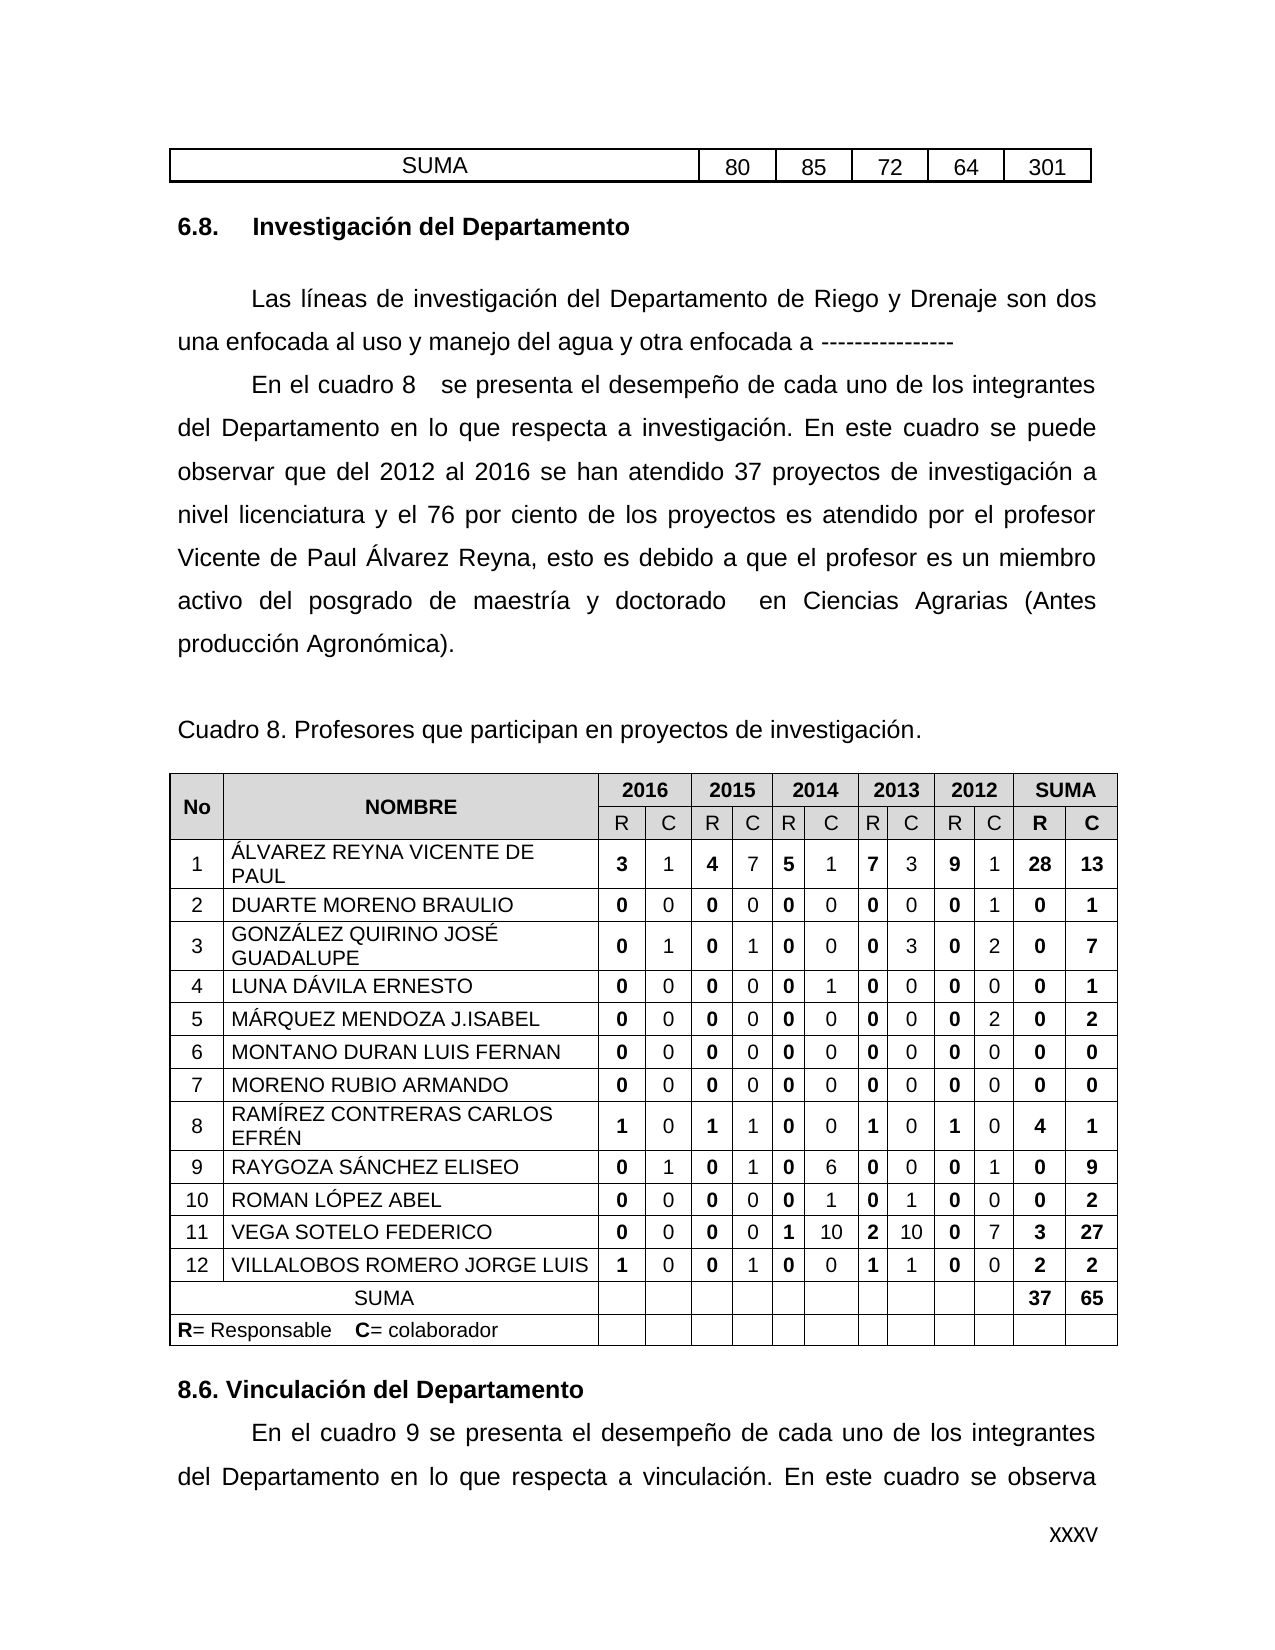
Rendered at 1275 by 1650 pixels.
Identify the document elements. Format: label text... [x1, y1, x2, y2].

table_cell 0 [1066, 1036, 1117, 1068]
table_cell 0 [599, 971, 645, 1002]
table_cell 0 [692, 1216, 732, 1248]
table_cell 0 [646, 1036, 691, 1068]
table_cell 2 [975, 1003, 1013, 1035]
table_cell 1 [599, 1249, 645, 1281]
table_cell 1 [935, 1102, 974, 1150]
table_header 2014 [773, 774, 858, 806]
table_cell 0 [888, 1151, 934, 1182]
table_cell C [888, 807, 934, 839]
table_cell 0 [975, 1184, 1013, 1215]
table_header 2015 [692, 774, 772, 806]
table_cell 1 [859, 1102, 887, 1150]
table_cell R [1014, 807, 1065, 839]
table_cell 0 [646, 1102, 691, 1150]
table_cell 0 [692, 1249, 732, 1281]
table_cell C [646, 807, 691, 839]
table_cell 0 [773, 889, 804, 921]
table_cell R [692, 807, 732, 839]
table_header NOMBRE [224, 774, 598, 839]
table_cell 2 [171, 889, 223, 921]
table_cell 1 [1066, 1102, 1117, 1150]
table_cell 65 [1066, 1282, 1117, 1314]
table_cell 0 [599, 1184, 645, 1215]
table_cell R= Responsable C= colaborador [171, 1315, 598, 1345]
table_cell 0 [646, 1184, 691, 1215]
table_cell 0 [733, 1184, 772, 1215]
table_cell 1 [975, 889, 1013, 921]
table_cell 1 [733, 1102, 772, 1150]
table_cell 1 [975, 840, 1013, 888]
table_cell VEGA SOTELO FEDERICO [224, 1216, 598, 1248]
table_cell RAYGOZA SÁNCHEZ ELISEO [224, 1151, 598, 1182]
table_cell [692, 1282, 732, 1314]
table_cell MÁRQUEZ MENDOZA J.ISABEL [224, 1003, 598, 1035]
table_header 2013 [859, 774, 934, 806]
table_cell 0 [859, 1151, 887, 1182]
table_header No [171, 774, 223, 839]
table_cell LUNA DÁVILA ERNESTO [224, 971, 598, 1002]
table_cell 301 [1005, 150, 1090, 180]
table_cell 0 [935, 1036, 974, 1068]
table_cell 0 [859, 1003, 887, 1035]
table_cell 13 [1066, 840, 1117, 888]
table_cell 0 [859, 1036, 887, 1068]
table_cell [975, 1315, 1013, 1345]
table_cell 1 [646, 840, 691, 888]
table_cell 9 [1066, 1151, 1117, 1182]
table_cell 0 [805, 1249, 858, 1281]
table_cell [733, 1315, 772, 1345]
table_cell ÁLVAREZ REYNA VICENTE DE PAUL [224, 840, 598, 888]
table_cell 0 [599, 1036, 645, 1068]
table_cell 0 [859, 1184, 887, 1215]
table_cell 0 [805, 1069, 858, 1101]
table_cell 0 [805, 1102, 858, 1150]
table_cell [599, 1315, 645, 1345]
table_cell C [975, 807, 1013, 839]
table_cell 0 [646, 1249, 691, 1281]
table_cell 0 [888, 1102, 934, 1150]
table_cell 0 [859, 922, 887, 969]
table_cell 0 [599, 1216, 645, 1248]
table_cell [773, 1315, 804, 1345]
table_cell 1 [692, 1102, 732, 1150]
table_cell 0 [935, 1216, 974, 1248]
table_cell C [1066, 807, 1117, 839]
table_cell 1 [171, 840, 223, 888]
table_cell 5 [171, 1003, 223, 1035]
table_cell 1 [646, 1151, 691, 1182]
table_cell 1 [599, 1102, 645, 1150]
table_cell [646, 1315, 691, 1345]
table_cell 0 [805, 1003, 858, 1035]
table_cell 0 [805, 922, 858, 969]
table_cell 6 [171, 1036, 223, 1068]
table_cell [1014, 1315, 1065, 1345]
table_cell GONZÁLEZ QUIRINO JOSÉ GUADALUPE [224, 922, 598, 969]
table_cell R [599, 807, 645, 839]
table_cell R [935, 807, 974, 839]
table_cell VILLALOBOS ROMERO JORGE LUIS [224, 1249, 598, 1281]
table_cell 3 [171, 922, 223, 969]
table_cell 0 [692, 1184, 732, 1215]
table_cell 0 [773, 1151, 804, 1182]
table_cell 0 [859, 889, 887, 921]
table_cell 27 [1066, 1216, 1117, 1248]
table_cell 0 [935, 1069, 974, 1101]
table_cell 7 [975, 1216, 1013, 1248]
table_cell 0 [773, 1249, 804, 1281]
table_cell MORENO RUBIO ARMANDO [224, 1069, 598, 1101]
table_cell 0 [692, 1069, 732, 1101]
table_cell C [733, 807, 772, 839]
table_cell 3 [1014, 1216, 1065, 1248]
table_cell [805, 1315, 858, 1345]
table_cell [805, 1282, 858, 1314]
table_cell 0 [773, 1102, 804, 1150]
table_cell 4 [171, 971, 223, 1002]
table_cell 0 [975, 1036, 1013, 1068]
table_cell 1 [859, 1249, 887, 1281]
table_cell 5 [773, 840, 804, 888]
table_cell 1 [733, 1151, 772, 1182]
table_cell 0 [692, 1003, 732, 1035]
table_cell 1 [975, 1151, 1013, 1182]
table_cell 7 [171, 1069, 223, 1101]
table_cell [733, 1282, 772, 1314]
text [177, 1418, 1098, 1490]
table_cell 6 [805, 1151, 858, 1182]
table_cell MONTANO DURAN LUIS FERNAN [224, 1036, 598, 1068]
table_cell 0 [773, 1003, 804, 1035]
table_cell [773, 1282, 804, 1314]
table_cell 0 [859, 971, 887, 1002]
table_cell 4 [1014, 1102, 1065, 1150]
table_cell 0 [935, 889, 974, 921]
table_cell 3 [599, 840, 645, 888]
table_cell 0 [692, 971, 732, 1002]
table_cell [935, 1282, 974, 1314]
table_cell 0 [733, 1036, 772, 1068]
table_cell 0 [975, 1102, 1013, 1150]
table_cell 0 [599, 1003, 645, 1035]
table_cell 1 [1066, 971, 1117, 1002]
table_cell 0 [1014, 1184, 1065, 1215]
table_cell 0 [935, 922, 974, 969]
table_cell SUMA [171, 1282, 598, 1314]
text 8.6. Vinculación del Departamento [177, 1375, 1098, 1404]
text Cuadro 8. Profesores que participan en proyectos de investigación. [177, 715, 1098, 744]
table_cell [935, 1315, 974, 1345]
table_cell 10 [805, 1216, 858, 1248]
table_cell 10 [171, 1184, 223, 1215]
table_cell 0 [888, 1003, 934, 1035]
text En el cuadro 8 se presenta el desempeño de cada uno de los integrantes del Departamento en lo que respecta a investigación. En este cuadro se puede observar que del 2012 al 2016 se han atendido 37 proyectos de investigación a nivel licenciatura y el 76 por ciento de los proyectos es atendido por el profesor Vicente de Paul Álvarez Reyna, esto es debido a que el profesor es un miembro activo del posgrado de maestría y doctorado en Ciencias Agrarias (Antes producción Agronómica). [177, 370, 1098, 658]
table_cell 2 [859, 1216, 887, 1248]
table_cell 0 [935, 1151, 974, 1182]
table_cell 64 [929, 150, 1003, 180]
table_cell 0 [599, 889, 645, 921]
table_cell 0 [935, 1184, 974, 1215]
text Las líneas de investigación del Departamento de Riego y Drenaje son dos una enfocada al uso y manejo del agua y otra enfocada a ---------------- [177, 284, 1098, 356]
table_cell 1 [1066, 889, 1117, 921]
table_cell 0 [646, 971, 691, 1002]
table_cell 0 [935, 1003, 974, 1035]
table_cell [599, 1282, 645, 1314]
table_cell 0 [1014, 1036, 1065, 1068]
table_cell 7 [1066, 922, 1117, 969]
table_cell 28 [1014, 840, 1065, 888]
table_cell 0 [1014, 1069, 1065, 1101]
subtitle Investigación del Departamento [177, 212, 1098, 240]
table_cell 3 [888, 922, 934, 969]
table_cell 0 [773, 1036, 804, 1068]
table_cell [888, 1315, 934, 1345]
table_cell [859, 1282, 887, 1314]
table_cell [1066, 1315, 1117, 1345]
table_cell 0 [975, 1249, 1013, 1281]
table_cell 0 [1014, 889, 1065, 921]
table_header 2012 [935, 774, 1013, 806]
table_cell [692, 1315, 732, 1345]
table_cell 0 [599, 1151, 645, 1182]
table_cell 4 [692, 840, 732, 888]
table_cell 7 [733, 840, 772, 888]
table_cell [646, 1282, 691, 1314]
table_cell 1 [805, 971, 858, 1002]
table_cell 0 [888, 971, 934, 1002]
table_cell 0 [599, 922, 645, 969]
table_cell 0 [888, 889, 934, 921]
table_cell 7 [859, 840, 887, 888]
table_cell 0 [599, 1069, 645, 1101]
table_cell 0 [975, 1069, 1013, 1101]
table_cell 0 [773, 1184, 804, 1215]
table_cell 37 [1014, 1282, 1065, 1314]
table_cell RAMÍREZ CONTRERAS CARLOS EFRÉN [224, 1102, 598, 1150]
table_cell 0 [733, 1069, 772, 1101]
table_cell SUMA [171, 150, 698, 180]
table_cell 0 [646, 1003, 691, 1035]
table_cell [859, 1315, 887, 1345]
table_header SUMA [1014, 774, 1117, 806]
table_cell 2 [975, 922, 1013, 969]
table_cell 0 [733, 889, 772, 921]
table_cell 1 [888, 1249, 934, 1281]
table_cell 9 [935, 840, 974, 888]
table_cell 0 [692, 1151, 732, 1182]
table_cell 9 [171, 1151, 223, 1182]
table_cell 0 [1066, 1069, 1117, 1101]
table_cell R [859, 807, 887, 839]
table_cell 0 [773, 922, 804, 969]
table_cell 0 [859, 1069, 887, 1101]
table_cell 0 [975, 971, 1013, 1002]
table_header 2016 [599, 774, 691, 806]
table_cell 1 [888, 1184, 934, 1215]
table_cell 0 [733, 971, 772, 1002]
table_cell 1 [773, 1216, 804, 1248]
table_cell 80 [700, 150, 775, 180]
table_cell 2 [1066, 1184, 1117, 1215]
table_cell 2 [1066, 1249, 1117, 1281]
table_cell 12 [171, 1249, 223, 1281]
table_cell 0 [773, 1069, 804, 1101]
table_cell ROMAN LÓPEZ ABEL [224, 1184, 598, 1215]
table_cell 0 [935, 1249, 974, 1281]
table_cell C [805, 807, 858, 839]
table_cell 0 [646, 1069, 691, 1101]
table_cell 10 [888, 1216, 934, 1248]
table_cell 0 [1014, 971, 1065, 1002]
table_cell 0 [733, 1003, 772, 1035]
table_cell 2 [1014, 1249, 1065, 1281]
table_cell 1 [805, 840, 858, 888]
table_cell 0 [646, 889, 691, 921]
table_cell 0 [1014, 1151, 1065, 1182]
table_cell 0 [1014, 1003, 1065, 1035]
table_cell 1 [646, 922, 691, 969]
table_cell 0 [733, 1216, 772, 1248]
table_cell 1 [733, 922, 772, 969]
table_cell R [773, 807, 804, 839]
table_cell 11 [171, 1216, 223, 1248]
table_cell 0 [773, 971, 804, 1002]
table_cell 3 [888, 840, 934, 888]
table_cell 72 [853, 150, 927, 180]
table_cell 0 [692, 922, 732, 969]
table_cell 0 [1014, 922, 1065, 969]
table_cell [975, 1282, 1013, 1314]
table_cell DUARTE MORENO BRAULIO [224, 889, 598, 921]
table_cell 0 [888, 1036, 934, 1068]
table_cell 1 [805, 1184, 858, 1215]
table_cell 0 [805, 889, 858, 921]
table_cell 0 [692, 889, 732, 921]
table_cell 0 [805, 1036, 858, 1068]
table_cell 0 [692, 1036, 732, 1068]
table_cell [888, 1282, 934, 1314]
table_cell 0 [646, 1216, 691, 1248]
table_cell 8 [171, 1102, 223, 1150]
table_cell 2 [1066, 1003, 1117, 1035]
table_cell 85 [777, 150, 851, 180]
table_cell 0 [888, 1069, 934, 1101]
table_cell 1 [733, 1249, 772, 1281]
table_cell 0 [935, 971, 974, 1002]
